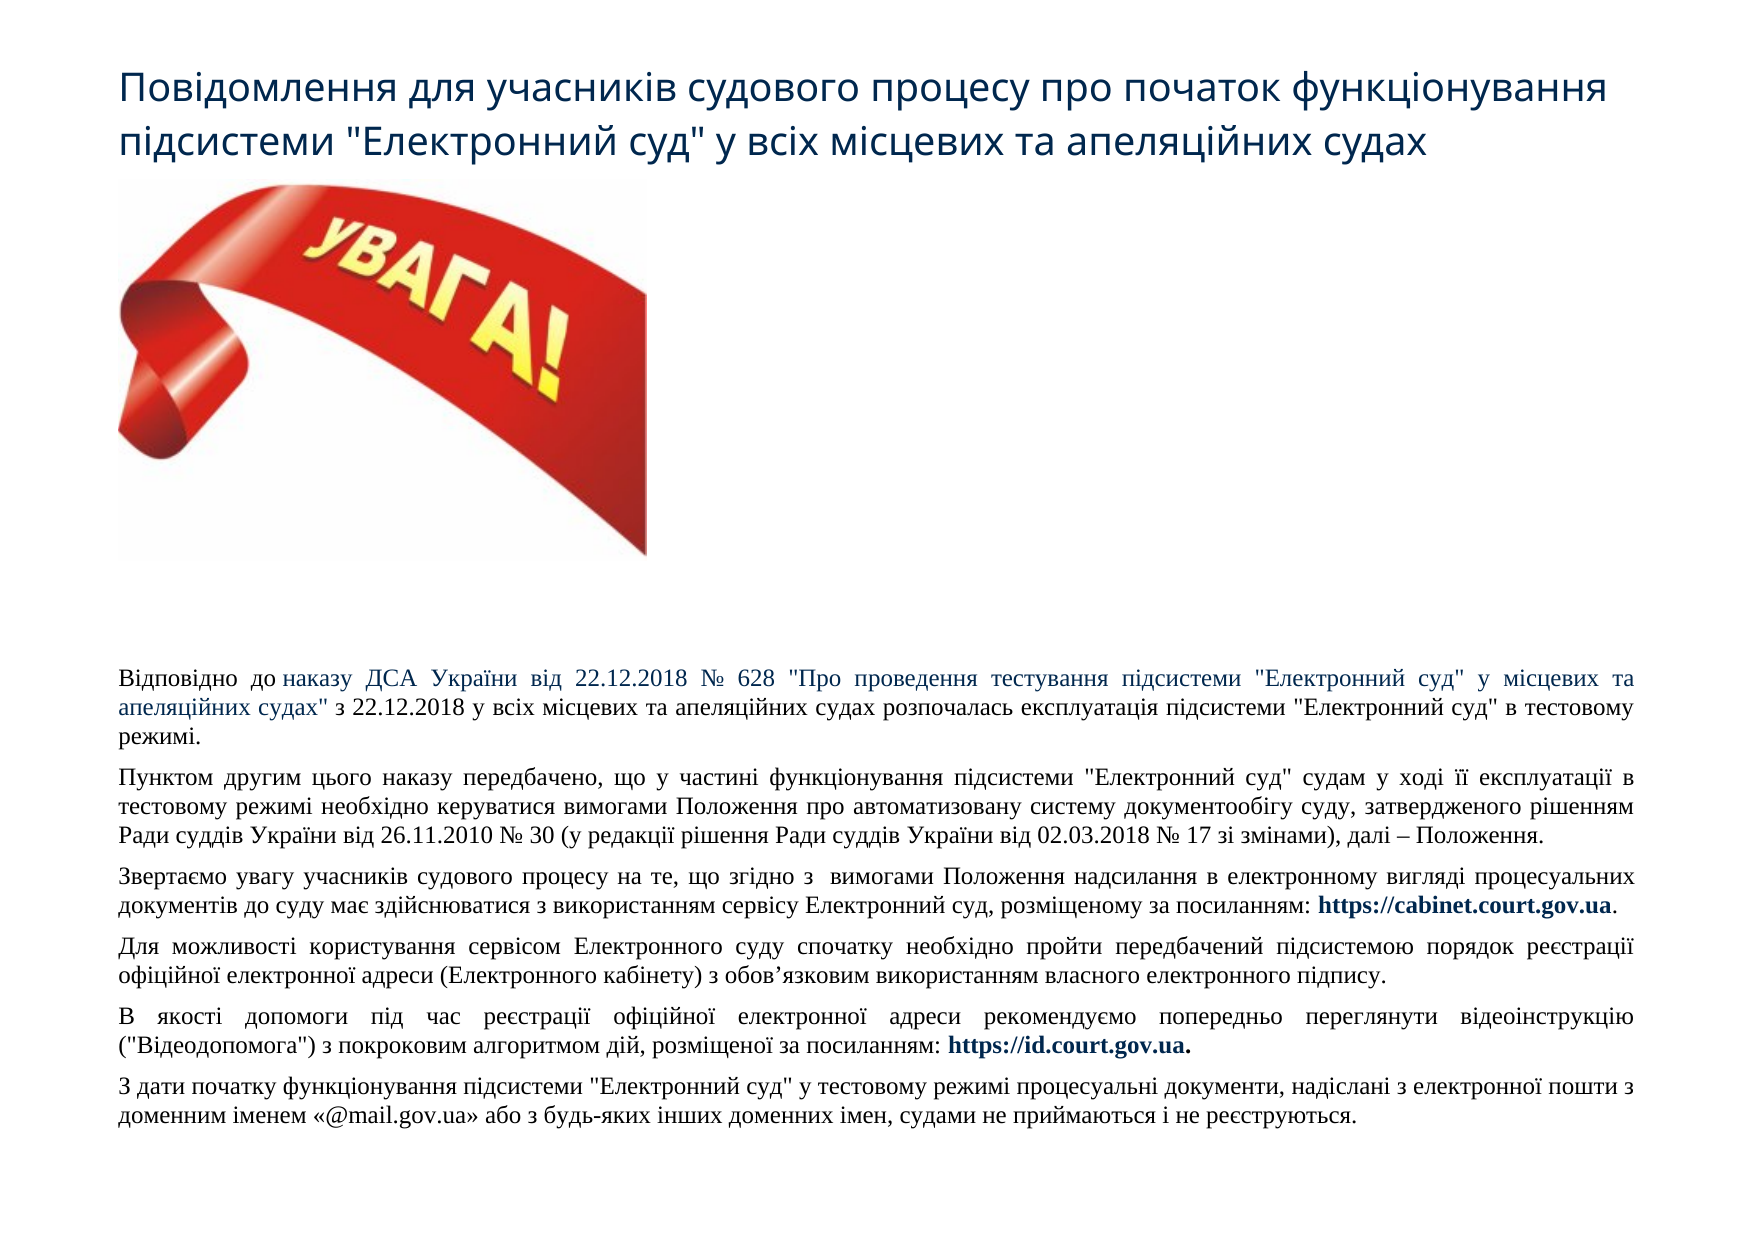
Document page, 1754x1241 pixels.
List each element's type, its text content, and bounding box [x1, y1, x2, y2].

picture [118, 179, 647, 561]
text Звертаємо увагу учасників судового процесу на те, що згідно з вимогами Положення надсилання в електронному вигляді процесуальних документів до суду має здійснюватися з використанням сервісу Електронний суд, розміщеному за посиланням: https://cabinet.court.gov.ua. [118, 861, 1636, 918]
text Пунктом другим цього наказу передбачено, що у частині функціонування підсистеми "Електронний суд" судам у ході її експлуатації в тестовому режимі необхідно керуватися вимогами Положення про автоматизовану систему документообігу суду, затвердженого рішенням Ради суддів України від 26.11.2010 № 30 (у редакції рішення Ради суддів України від 02.03.2018 № 17 зі змінами), далі – Положення. [118, 762, 1636, 848]
text З дати початку функціонування підсистеми "Електронний суд" у тестовому режимі процесуальні документи, надіслані з електронної пошти з доменним іменем «@mail.gov.ua» або з будь-яких інших доменних імен, судами не приймаються і не реєструються. [118, 1071, 1636, 1128]
text Відповідно до наказу ДСА України від 22.12.2018 № 628 "Про проведення тестування підсистеми "Електронний суд" у місцевих та апеляційних судах" з 22.12.2018 у всіх місцевих та апеляційних судах розпочалась експлуатація підсистеми "Електронний суд" в тестовому режимі. [118, 663, 1636, 750]
text Повідомлення для учасників судового процесу про початок функціонування підсистеми "Електронний суд" у всіх місцевих та апеляційних судах [118, 59, 1636, 167]
text В якості допомоги під час реєстрації офіційної електронної адреси рекомендуємо попередньо переглянути відеоінструкцію ("Відеодопомога") з покроковим алгоритмом дій, розміщеної за посиланням: https://id.court.gov.ua. [118, 1001, 1636, 1058]
text Для можливості користування сервісом Електронного суду спочатку необхідно пройти передбачений підсистемою порядок реєстрації офіційної електронної адреси (Електронного кабінету) з обов’язковим використанням власного електронного підпису. [118, 931, 1636, 988]
